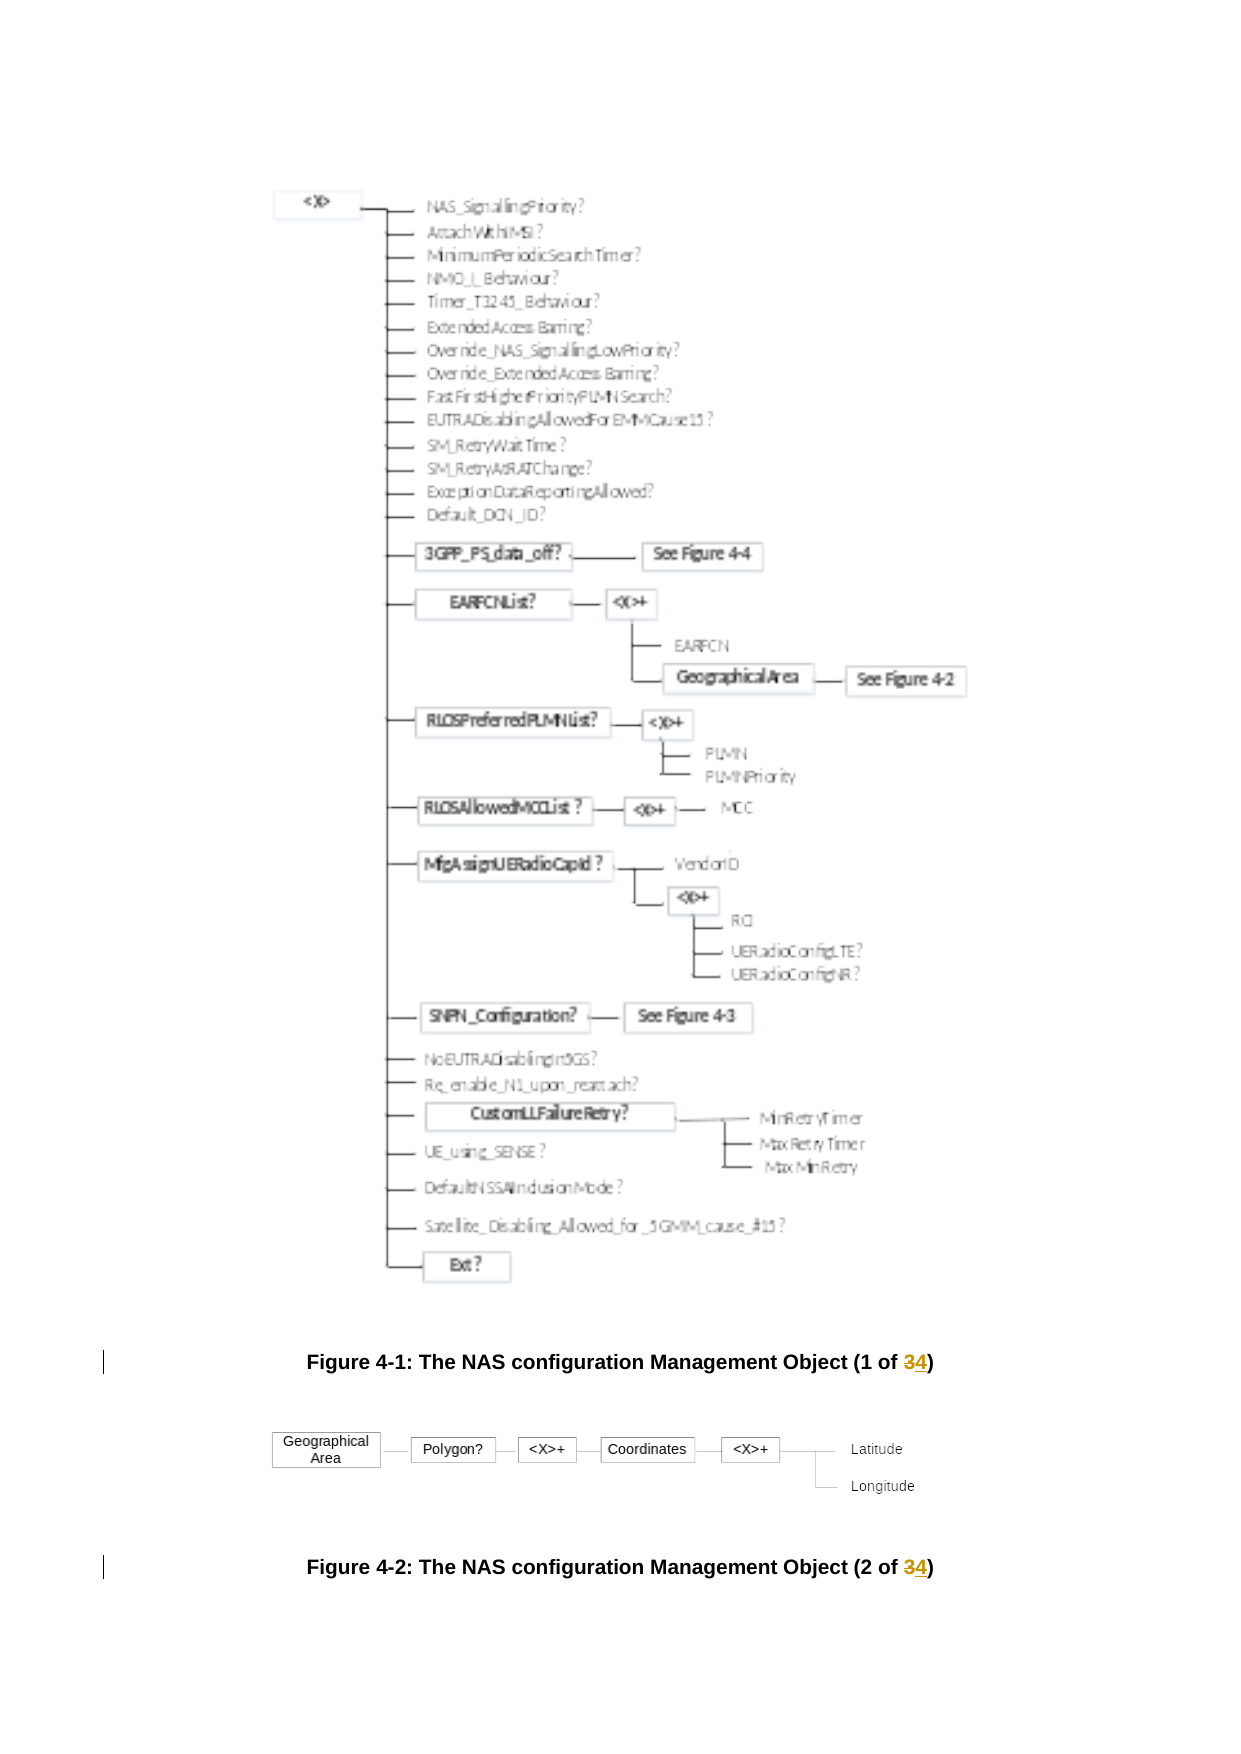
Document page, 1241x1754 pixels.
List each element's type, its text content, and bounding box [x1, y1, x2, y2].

text Figure 4-1: The NAS configuration Management Object (1 of ) [118, 1350, 1122, 1374]
text Figure 4-2: The NAS configuration Management Object (2 of ) [118, 1555, 1122, 1579]
